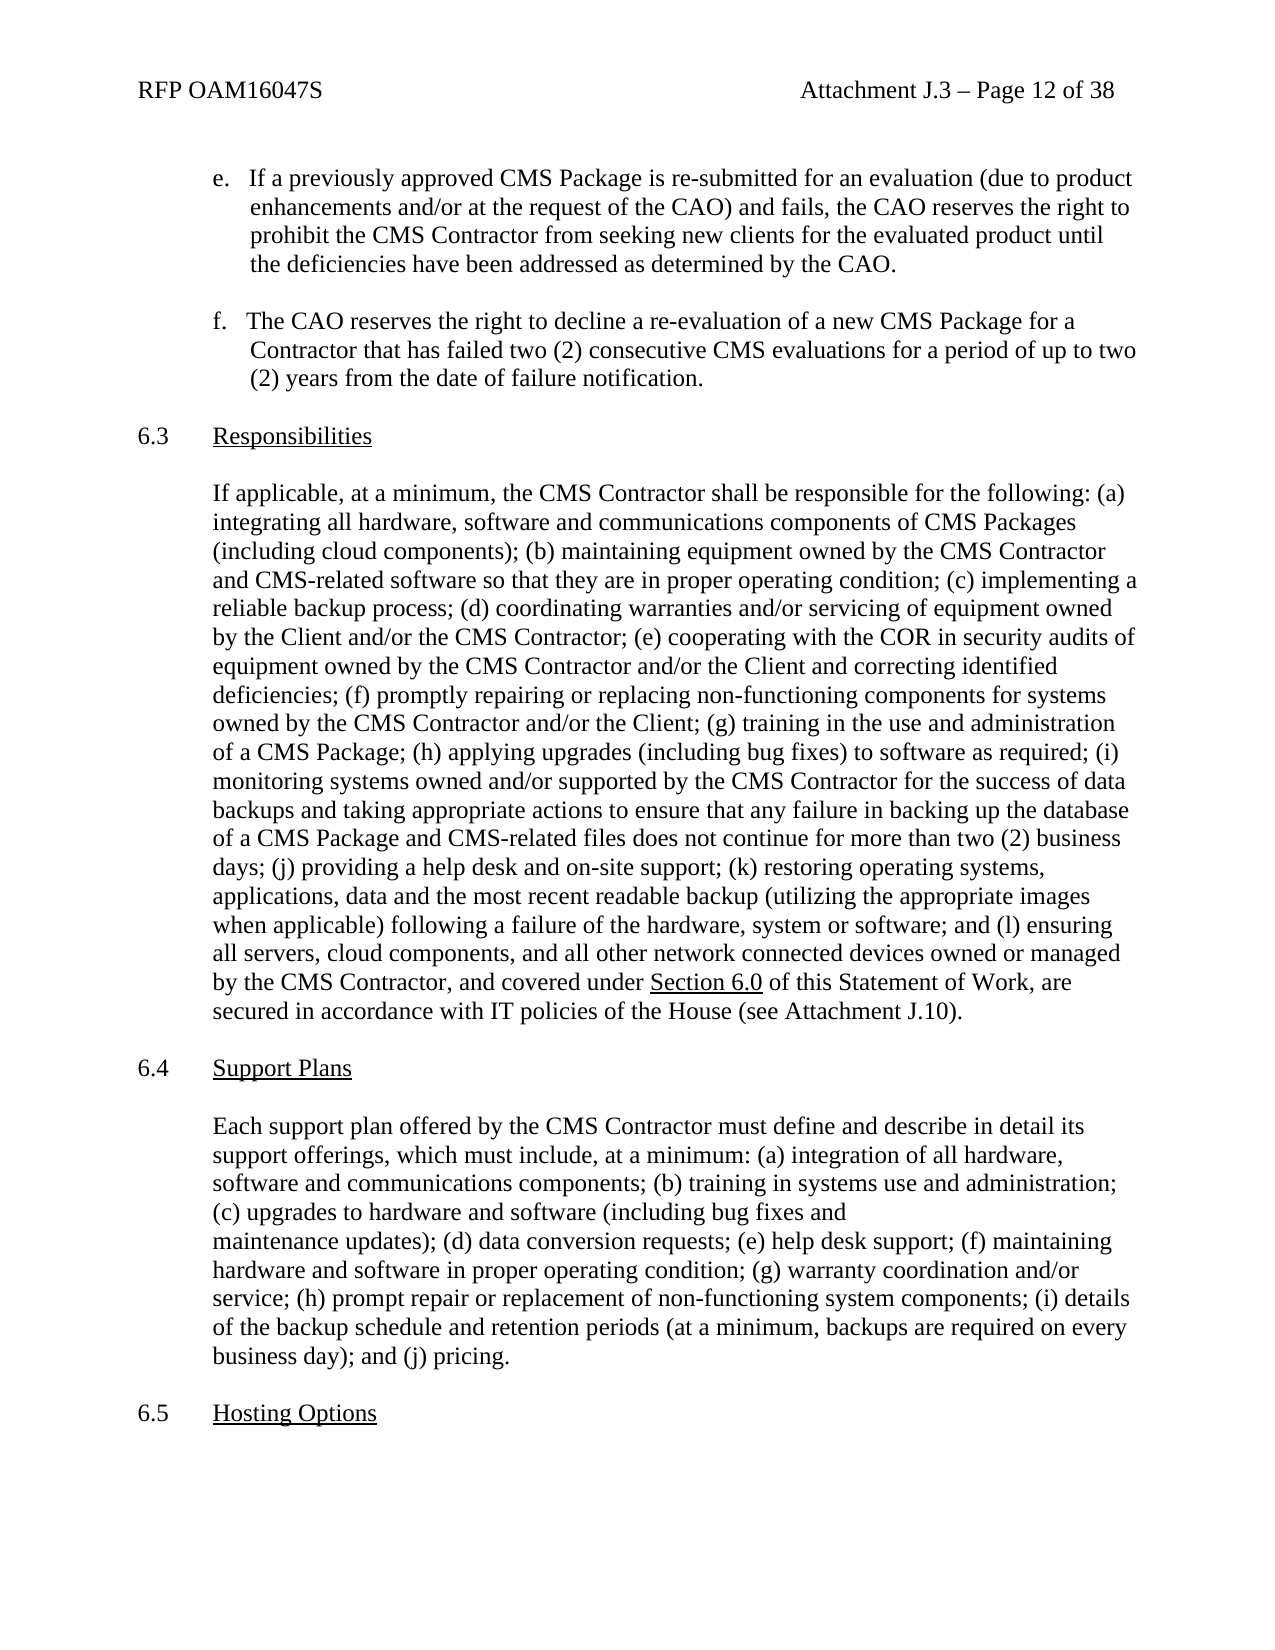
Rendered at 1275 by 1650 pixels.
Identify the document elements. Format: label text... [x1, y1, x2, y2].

text If applicable, at a minimum, the CMS Contractor shall be responsible for the following: (a) integrating all hardware, software and communications components of CMS Packages (including cloud components); (b) maintaining equipment owned by the CMS Contractor and CMS-related software so that they are in proper operating condition; (c) implementing a reliable backup process; (d) coordinating warranties and/or servicing of equipment owned by the Client and/or the CMS Contractor; (e) cooperating with the COR in security audits of equipment owned by the CMS Contractor and/or the Client and correcting identified deficiencies; (f) promptly repairing or replacing non-functioning components for systems owned by the CMS Contractor and/or the Client; (g) training in the use and administration of a CMS Package; (h) applying upgrades (including bug fixes) to software as required; (i) monitoring systems owned and/or supported by the CMS Contractor for the success of data backups and taking appropriate actions to ensure that any failure in backing up the database of a CMS Package and CMS-related files does not continue for more than two (2) business days; (j) providing a help desk and on-site support; (k) restoring operating systems, applications, data and the most recent readable backup (utilizing the appropriate images when applicable) following a failure of the hardware, system or software; and (l) ensuring all servers, cloud components, and all other network connected devices owned or managed by the CMS Contractor, and covered under Section 6.0 of this Statement of Work, are secured in accordance with IT policies of the House (see Attachment J.10). [212, 478, 1137, 1025]
text maintenance updates); (d) data conversion requests; (e) help desk support; (f) maintaining hardware and software in proper operating condition; (g) warranty coordination and/or service; (h) prompt repair or replacement of non-functioning system components; (i) details of the backup schedule and retention periods (at a minimum, backups are required on every business day); and (j) pricing. [212, 1226, 1137, 1370]
text 6.5 Hosting Options [137, 1398, 1139, 1427]
text e. If a previously approved CMS Package is re-submitted for an evaluation (due to product enhancements and/or at the request of the CAO) and fails, the CAO reserves the right to prohibit the CMS Contractor from seeking new clients for the evaluated product until the deficiencies have been addressed as determined by the CAO. [212, 163, 1137, 306]
text 6.3 Responsibilities [137, 421, 1139, 450]
text 6.4 Support Plans [137, 1053, 1139, 1082]
text Each support plan offered by the CMS Contractor must define and describe in detail its support offerings, which must include, at a minimum: (a) integration of all hardware, software and communications components; (b) training in systems use and administration; (c) upgrades to hardware and software (including bug fixes and [212, 1111, 1137, 1226]
text f. The CAO reserves the right to decline a re-evaluation of a new CMS Package for a Contractor that has failed two (2) consecutive CMS evaluations for a period of up to two (2) years from the date of failure notification. [212, 306, 1137, 392]
